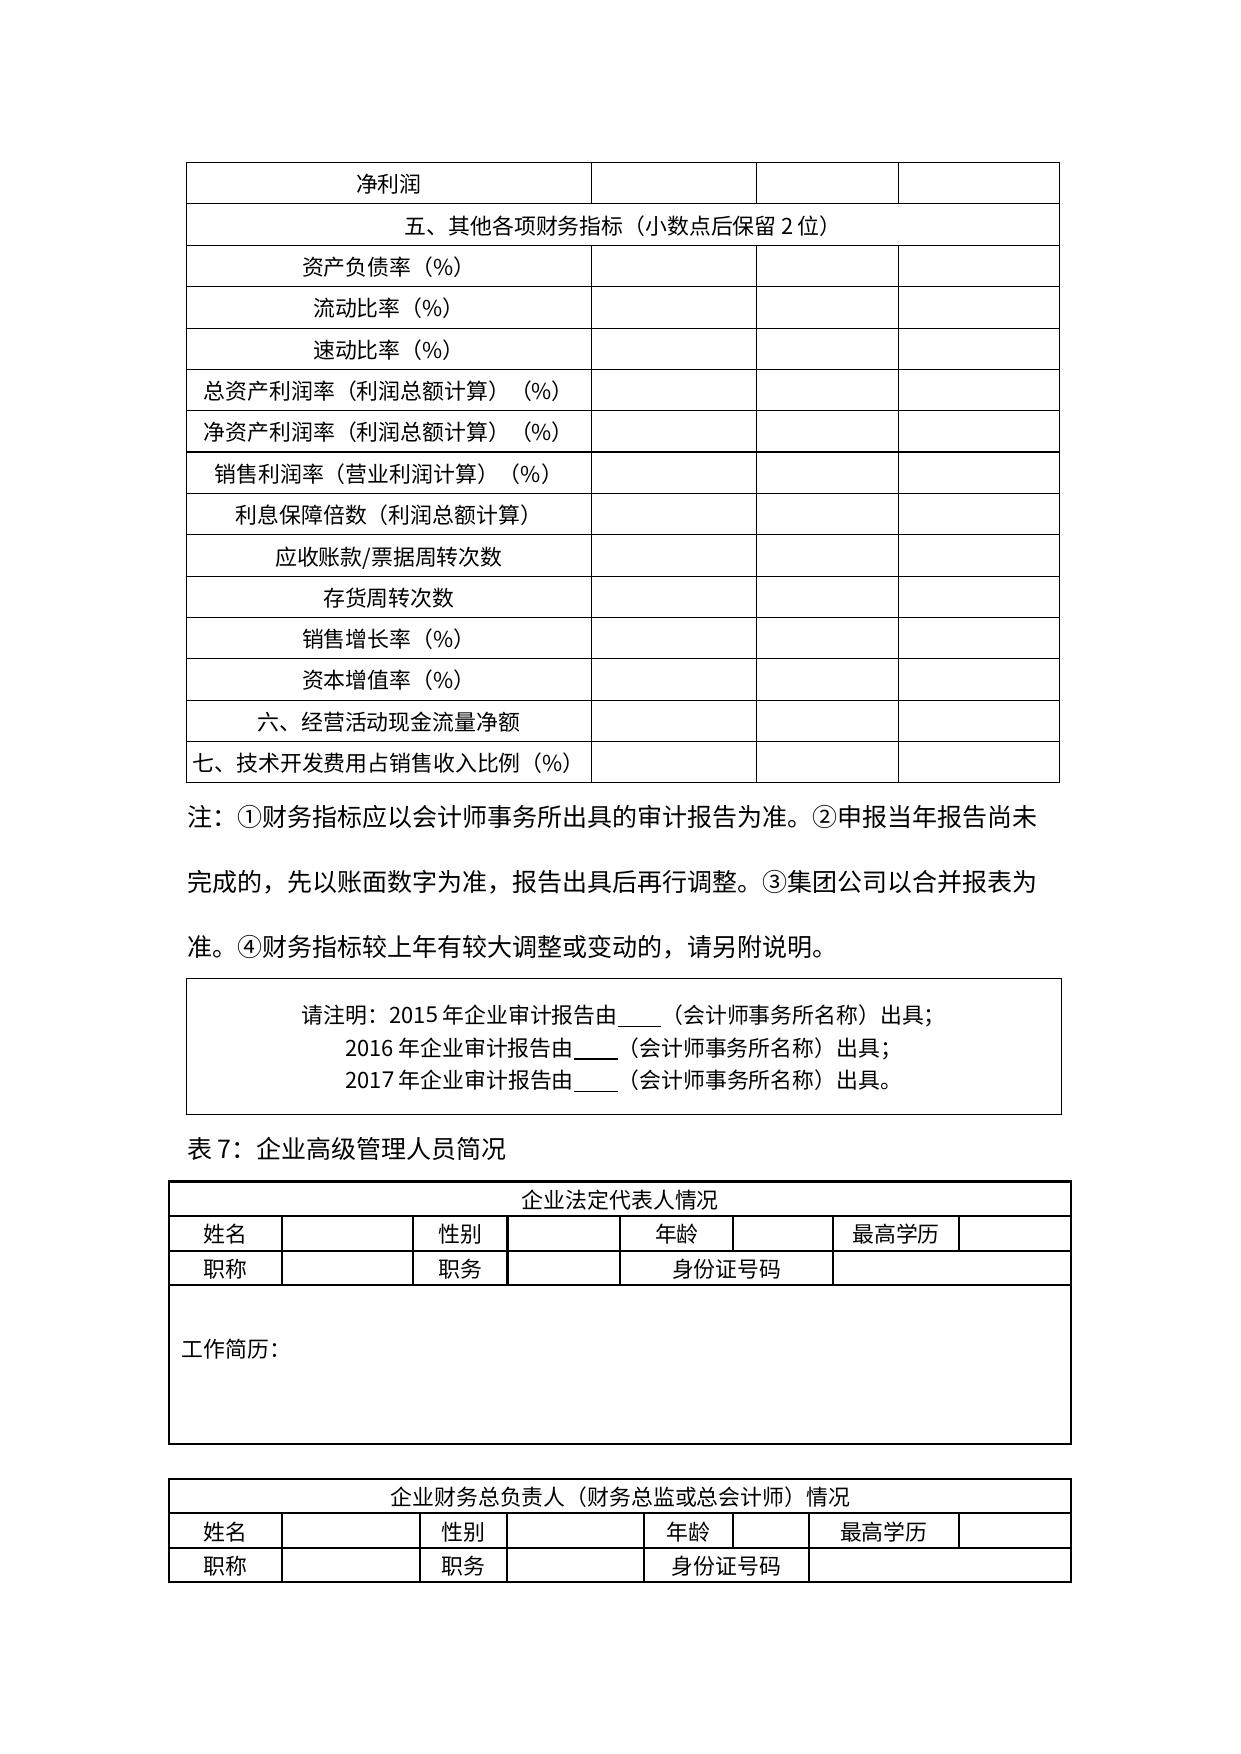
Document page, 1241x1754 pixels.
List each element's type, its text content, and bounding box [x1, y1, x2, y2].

table_cell [592, 577, 756, 617]
table_header 企业法定代表人情况 [170, 1183, 1070, 1215]
table_cell 职务 [414, 1252, 506, 1284]
table_cell 资产负债率（%） [187, 246, 591, 286]
table_cell 速动比率（%） [187, 329, 591, 369]
table_cell 净利润 [187, 163, 591, 203]
table_cell [899, 246, 1059, 286]
table_cell [899, 287, 1059, 327]
table_cell [834, 1252, 1070, 1284]
table_cell [509, 1252, 619, 1284]
table_header 企业财务总负责人（财务总监或总会计师）情况 [170, 1480, 1070, 1512]
table_cell [757, 742, 898, 782]
table_cell 职称 [170, 1252, 281, 1284]
table_cell [592, 287, 756, 327]
table_cell [592, 329, 756, 369]
table_cell 净资产利润率（利润总额计算）（%） [187, 411, 591, 451]
table_cell [592, 701, 756, 741]
table_cell [283, 1549, 419, 1581]
table_cell [592, 453, 756, 493]
table_cell [592, 618, 756, 658]
table_cell [592, 494, 756, 534]
table_cell [757, 535, 898, 576]
table_cell [757, 659, 898, 699]
table_cell 总资产利润率（利润总额计算）（%） [187, 370, 591, 410]
table_cell 应收账款/票据周转次数 [187, 535, 591, 576]
table_cell [757, 577, 898, 617]
table_cell [899, 577, 1059, 617]
table_cell [508, 1549, 643, 1581]
table_cell [899, 659, 1059, 699]
table_cell [757, 494, 898, 534]
table_cell 年龄 [645, 1514, 732, 1547]
table_cell [508, 1514, 643, 1547]
table_cell [960, 1217, 1070, 1249]
table_cell [592, 411, 756, 451]
table_cell [592, 246, 756, 286]
table_cell [757, 246, 898, 286]
table_cell 利息保障倍数（利润总额计算） [187, 494, 591, 534]
table_cell [757, 453, 898, 493]
table_cell 七、技术开发费用占销售收入比例（%） [187, 742, 591, 782]
table_cell [734, 1217, 832, 1249]
table_cell [283, 1252, 412, 1284]
table_cell 六、经营活动现金流量净额 [187, 701, 591, 741]
table_cell [810, 1549, 1070, 1581]
table_cell [757, 287, 898, 327]
table_cell 流动比率（%） [187, 287, 591, 327]
table_cell [899, 411, 1059, 451]
table_cell [899, 163, 1059, 203]
table_cell 五、其他各项财务指标（小数点后保留2位） [187, 204, 1059, 245]
table_cell [899, 494, 1059, 534]
text 注：①财务指标应以会计师事务所出具的审计报告为准。②申报当年报告尚未完成的，先以账面数字为准，报告出具后再行调整。③集团公司以合并报表为准。④财务指标较上年有较大调整或变动的，请另附说明。 [187, 783, 1053, 978]
table_cell 性别 [414, 1217, 506, 1249]
table_cell [509, 1217, 619, 1249]
table_cell 身份证号码 [621, 1252, 832, 1284]
table_cell [960, 1514, 1070, 1547]
table_cell [734, 1514, 808, 1547]
table_cell 最高学历 [834, 1217, 958, 1249]
table_header 请注明：2015年企业审计报告由 （会计师事务所名称）出具； 2016年企业审计报告由 （会计师事务所名称）出具； 2017年企业审计报告由 （会计师事务所名称）出具。 [187, 979, 1061, 1114]
table_cell [592, 535, 756, 576]
table_cell [757, 618, 898, 658]
table_cell [757, 163, 898, 203]
table_cell 职称 [170, 1549, 281, 1581]
table_cell [899, 370, 1059, 410]
table_cell 身份证号码 [645, 1549, 808, 1581]
table_cell 工作简历： [170, 1286, 1070, 1443]
table_cell [592, 163, 756, 203]
table_cell [757, 411, 898, 451]
table_cell [899, 329, 1059, 369]
table_cell 销售利润率（营业利润计算）（%） [187, 453, 591, 493]
table_cell 职务 [421, 1549, 506, 1581]
table_cell [899, 618, 1059, 658]
table_cell [899, 742, 1059, 782]
table_cell 资本增值率（%） [187, 659, 591, 699]
table_cell 年龄 [621, 1217, 732, 1249]
table_cell [592, 659, 756, 699]
table_cell [757, 701, 898, 741]
table_cell 最高学历 [810, 1514, 958, 1547]
table_cell [757, 370, 898, 410]
table_cell [757, 329, 898, 369]
table_cell 销售增长率（%） [187, 618, 591, 658]
table_cell 姓名 [170, 1514, 281, 1547]
table_cell [899, 535, 1059, 576]
table_cell [592, 742, 756, 782]
table_cell [899, 701, 1059, 741]
table_cell [283, 1514, 419, 1547]
text 表7：企业高级管理人员简况 [187, 1115, 1053, 1180]
table_cell [283, 1217, 412, 1249]
table_cell 存货周转次数 [187, 577, 591, 617]
table_cell [592, 370, 756, 410]
table_cell [899, 453, 1059, 493]
table_cell 姓名 [170, 1217, 281, 1249]
table_cell 性别 [421, 1514, 506, 1547]
